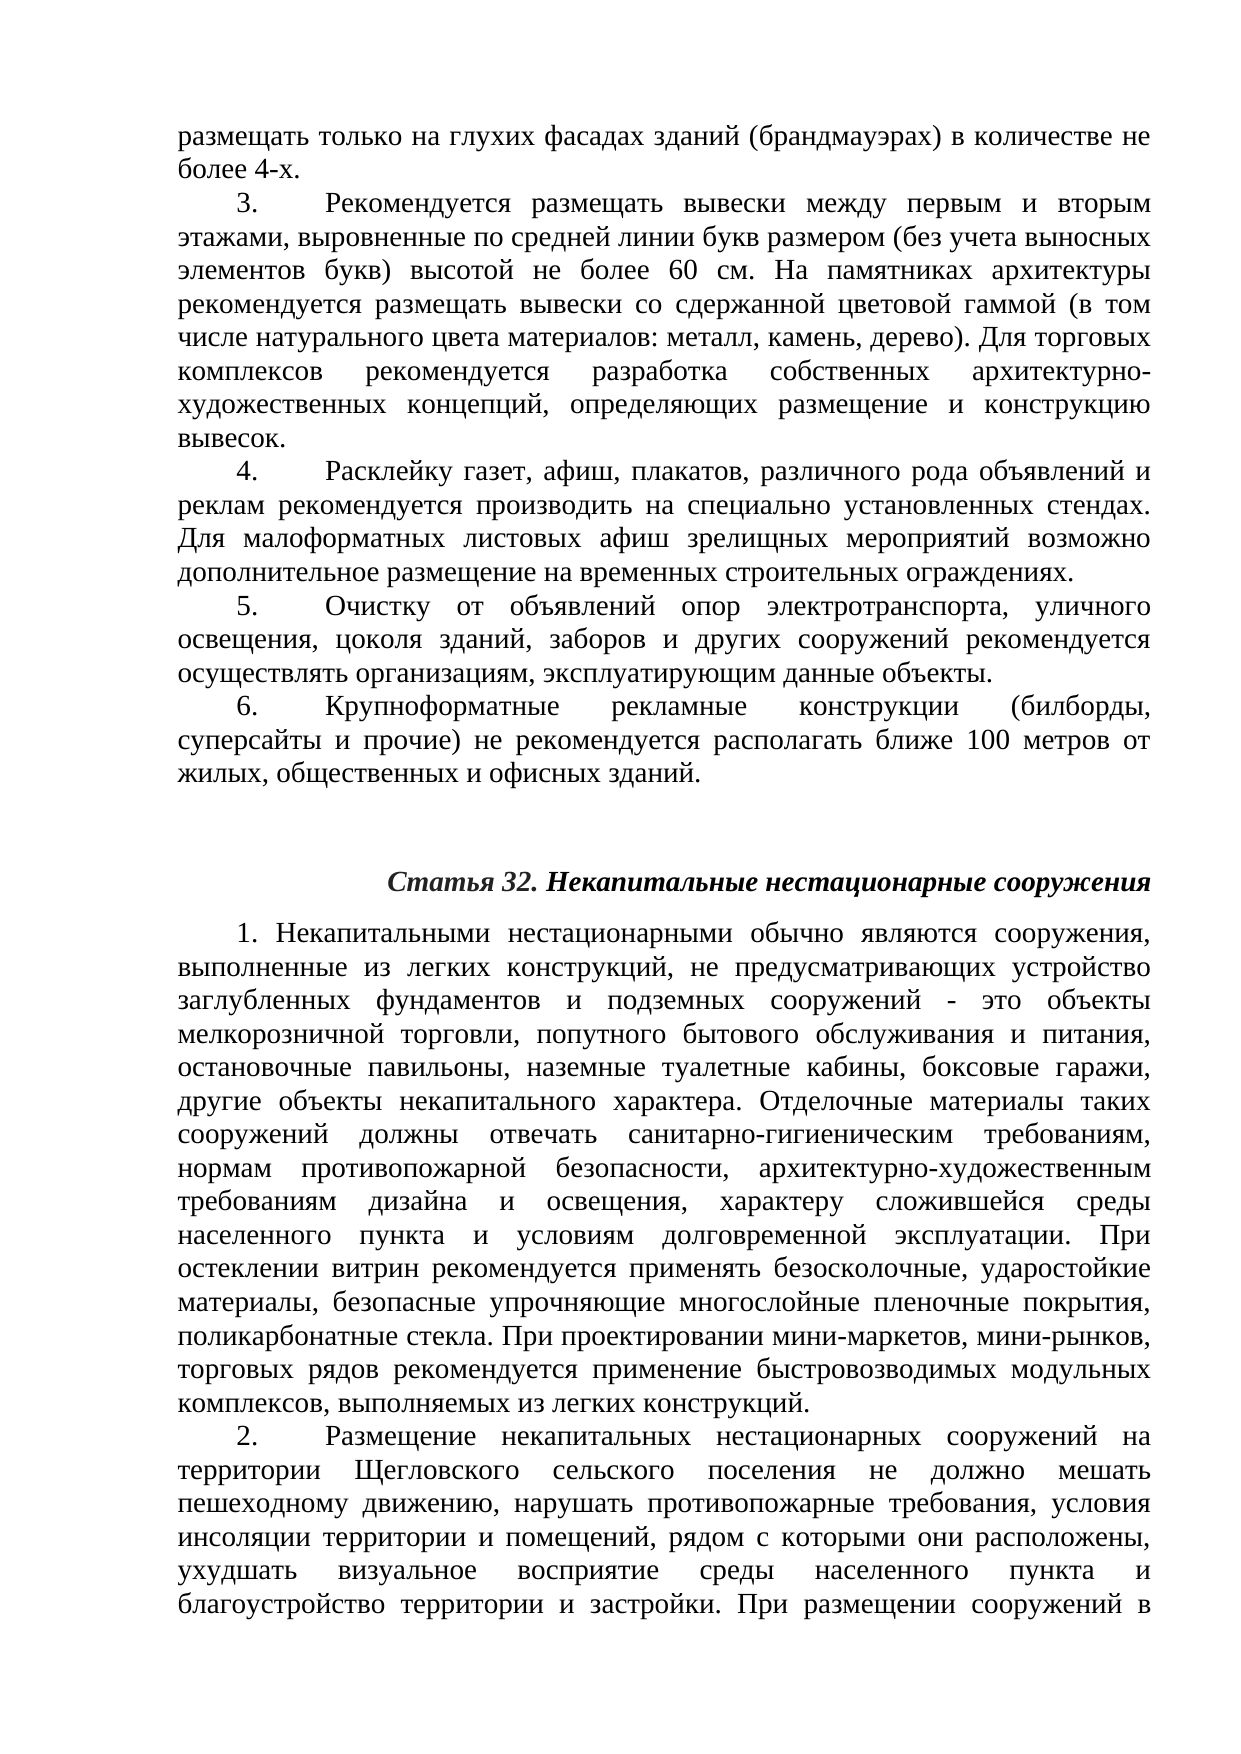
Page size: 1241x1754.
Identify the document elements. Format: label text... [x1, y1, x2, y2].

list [177, 1418, 1152, 1619]
list Рекомендуется размещать вывески между первым и вторым этажами, выровненные по средней линии букв размером (без учета выносных элементов букв) высотой не более 60 см. На памятниках архитектуры рекомендуется размещать вывески со сдержанной цветовой гаммой (в том числе натурального цвета материалов: металл, камень, дерево). Для торговых комплексов рекомендуется разработка собственных архитектурно-художественных концепций, определяющих размещение и конструкцию вывесок. [177, 185, 1152, 453]
list Крупноформатные рекламные конструкции (билборды, суперсайты и прочие) не рекомендуется располагать ближе 100 метров от жилых, общественных и офисных зданий. [177, 688, 1152, 789]
subtitle Статья 32. Некапитальные нестационарные сооружения [177, 864, 1152, 898]
list Расклейку газет, афиш, плакатов, различного рода объявлений и реклам рекомендуется производить на специально установленных стендах. Для малоформатных листовых афиш зрелищных мероприятий возможно дополнительное размещение на временных строительных ограждениях. [177, 453, 1152, 588]
text 1. Некапитальными нестационарными обычно являются сооружения, выполненные из легких конструкций, не предусматривающих устройство заглубленных фундаментов и подземных сооружений - это объекты мелкорозничной торговли, попутного бытового обслуживания и питания, остановочные павильоны, наземные туалетные кабины, боксовые гаражи, другие объекты некапитального характера. Отделочные материалы таких сооружений должны отвечать санитарно-гигиеническим требованиям, нормам противопожарной безопасности, архитектурно-художественным требованиям дизайна и освещения, характеру сложившейся среды населенного пункта и условиям долговременной эксплуатации. При остеклении витрин рекомендуется применять безосколочные, ударостойкие материалы, безопасные упрочняющие многослойные пленочные покрытия, поликарбонатные стекла. При проектировании мини-маркетов, мини-рынков, торговых рядов рекомендуется применение быстровозводимых модульных комплексов, выполняемых из легких конструкций. [177, 915, 1152, 1418]
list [177, 118, 1152, 185]
list Очистку от объявлений опор электротранспорта, уличного освещения, цоколя зданий, заборов и других сооружений рекомендуется осуществлять организациям, эксплуатирующим данные объекты. [177, 588, 1152, 688]
